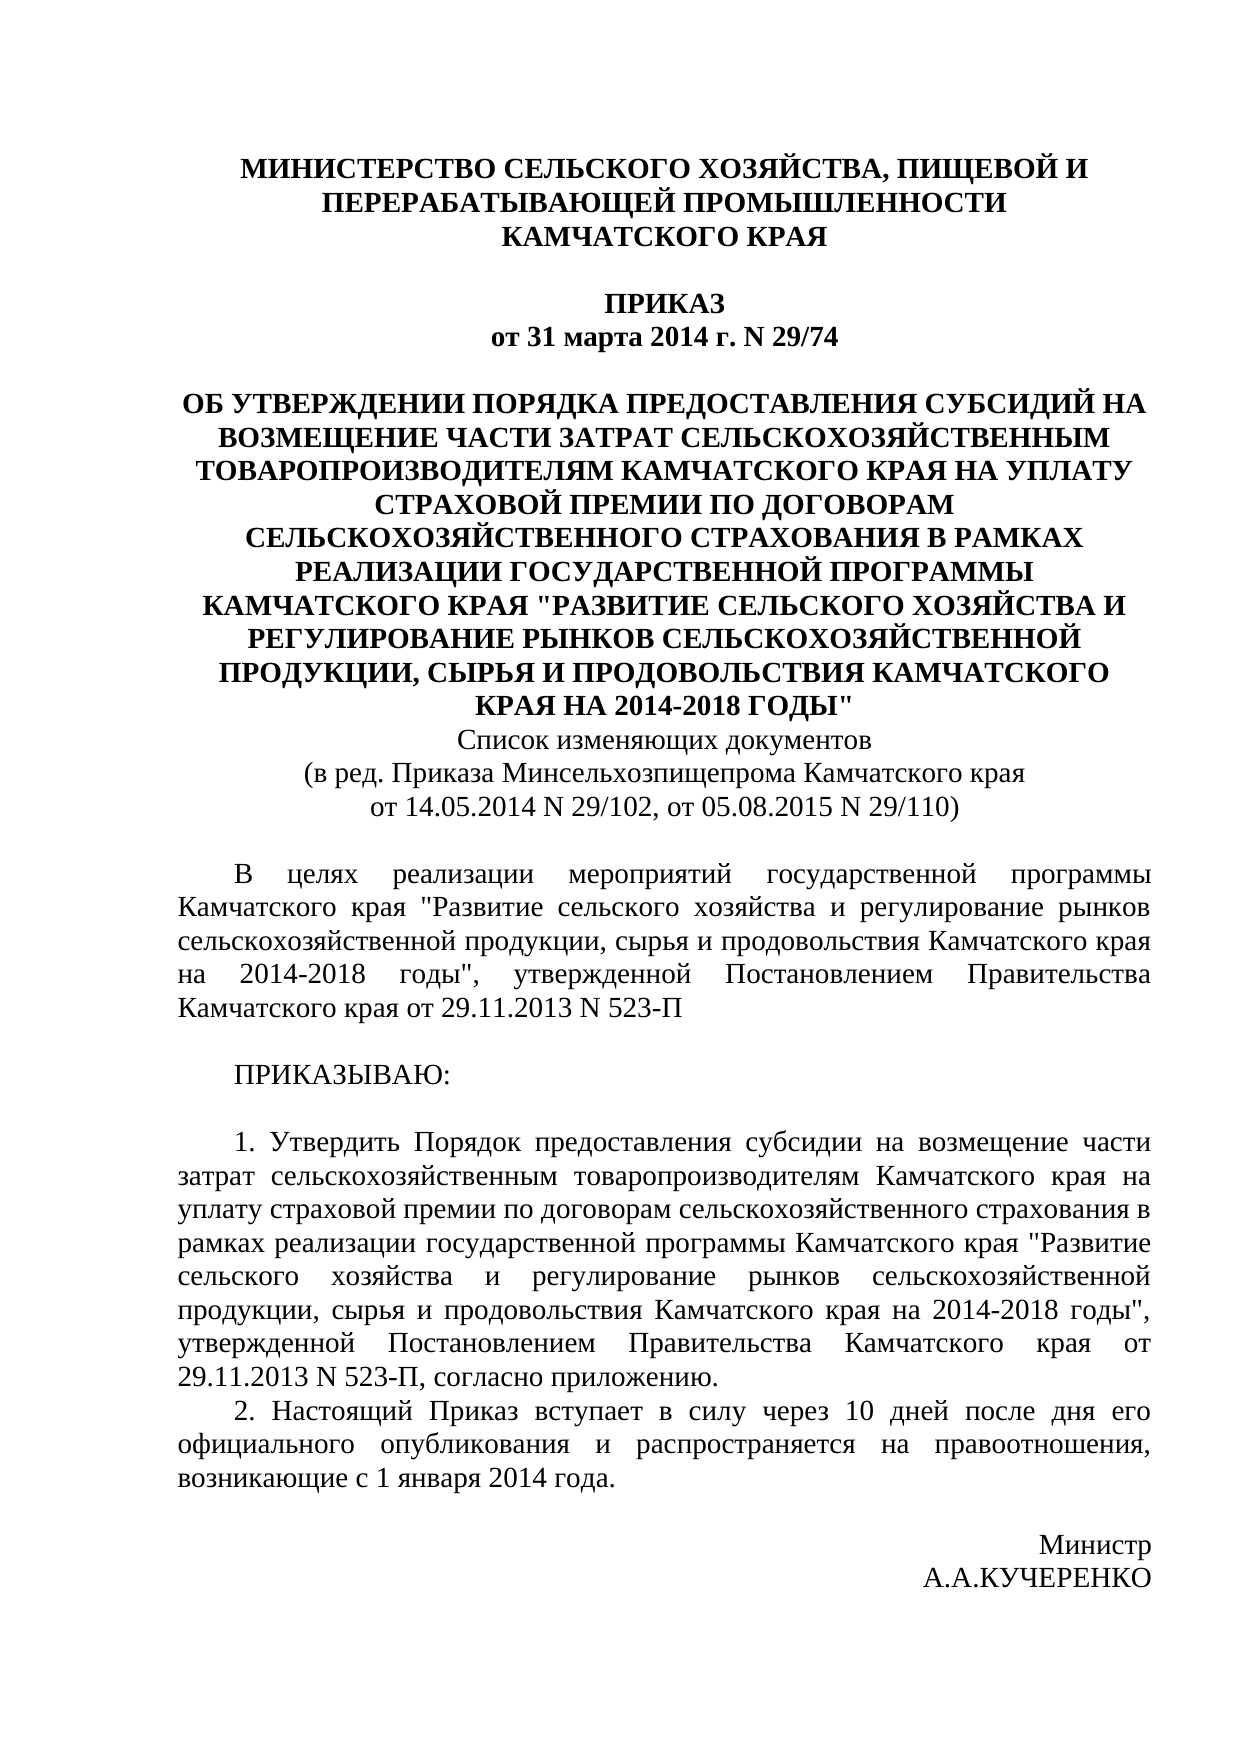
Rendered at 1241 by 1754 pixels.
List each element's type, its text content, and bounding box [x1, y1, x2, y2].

title ПЕРЕРАБАТЫВАЮЩЕЙ ПРОМЫШЛЕННОСТИ [177, 185, 1152, 219]
title КАМЧАТСКОГО КРАЯ [177, 219, 1152, 252]
title ОБ УТВЕРЖДЕНИИ ПОРЯДКА ПРЕДОСТАВЛЕНИЯ СУБСИДИЙ НА ВОЗМЕЩЕНИЕ ЧАСТИ ЗАТРАТ СЕЛЬСКОХОЗЯЙСТВЕННЫМ ТОВАРОПРОИЗВОДИТЕЛЯМ КАМЧАТСКОГО КРАЯ НА УПЛАТУ СТРАХОВОЙ ПРЕМИИ ПО ДОГОВОРАМ СЕЛЬСКОХОЗЯЙСТВЕННОГО СТРАХОВАНИЯ В РАМКАХ РЕАЛИЗАЦИИ ГОСУДАРСТВЕННОЙ ПРОГРАММЫ КАМЧАТСКОГО КРАЯ "РАЗВИТИЕ СЕЛЬСКОГО ХОЗЯЙСТВА И РЕГУЛИРОВАНИЕ РЫНКОВ СЕЛЬСКОХОЗЯЙСТВЕННОЙ ПРОДУКЦИИ, СЫРЬЯ И ПРОДОВОЛЬСТВИЯ КАМЧАТСКОГО КРАЯ НА 2014-2018 ГОДЫ" [177, 386, 1152, 722]
text ПРИКАЗЫВАЮ: [177, 1057, 1152, 1091]
text В целях реализации мероприятий государственной программы Камчатского края "Развитие сельского хозяйства и регулирование рынков сельскохозяйственной продукции, сырья и продовольствия Камчатского края на 2014-2018 годы", утвержденной Постановлением Правительства Камчатского края от 29.11.2013 N 523-П [177, 856, 1152, 1024]
text 2. Настоящий Приказ вступает в силу через 10 дней после дня его официального опубликования и распространяется на правоотношения, возникающие с 1 января 2014 года. [177, 1393, 1152, 1493]
title МИНИСТЕРСТВО СЕЛЬСКОГО ХОЗЯЙСТВА, ПИЩЕВОЙ И [177, 152, 1152, 185]
title ПРИКАЗ [177, 286, 1152, 319]
text Министр [177, 1527, 1152, 1560]
text 1. Утвердить Порядок предоставления субсидии на возмещение части затрат сельскохозяйственным товаропроизводителям Камчатского края на уплату страховой премии по договорам сельскохозяйственного страхования в рамках реализации государственной программы Камчатского края "Развитие сельского хозяйства и регулирование рынков сельскохозяйственной продукции, сырья и продовольствия Камчатского края на 2014-2018 годы", утвержденной Постановлением Правительства Камчатского края от 29.11.2013 N 523-П, согласно приложению. [177, 1124, 1152, 1393]
text от 14.05.2014 N 29/102, от 05.08.2015 N 29/110) [177, 789, 1152, 822]
text А.А.КУЧЕРЕНКО [177, 1560, 1152, 1594]
title от 31 марта 2014 г. N 29/74 [177, 319, 1152, 353]
text Список изменяющих документов [177, 722, 1152, 755]
text (в ред. Приказа Минсельхозпищепрома Камчатского края [177, 755, 1152, 789]
